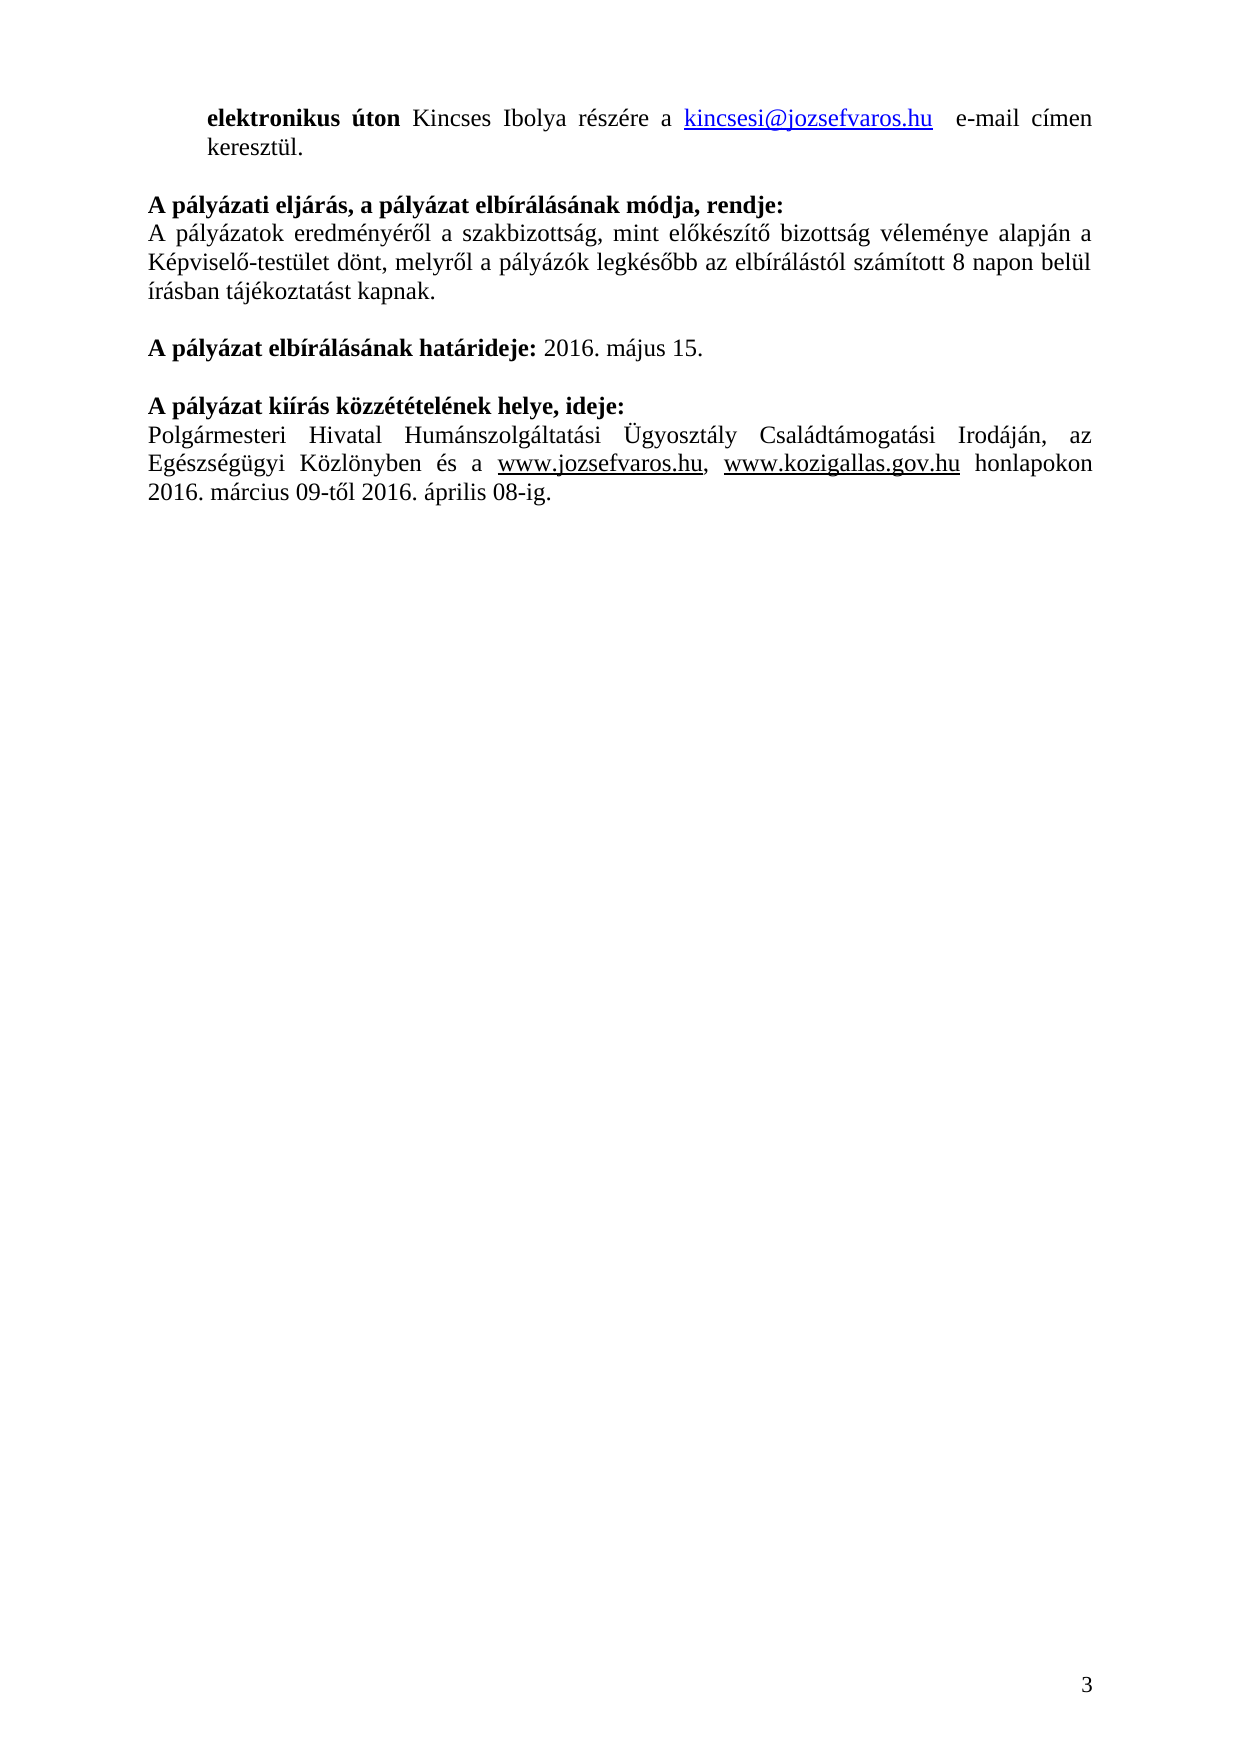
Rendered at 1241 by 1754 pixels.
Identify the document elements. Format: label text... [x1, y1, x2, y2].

text A pályázatok eredményéről a szakbizottság, mint előkészítő bizottság véleménye alapján a Képviselő-testület dönt, melyről a pályázók legkésőbb az elbírálástól számított 8 napon belül írásban tájékoztatást kapnak. [148, 218, 1093, 305]
text A pályázat elbírálásának határideje: 2016. május 15. [148, 333, 1093, 362]
text A pályázati eljárás, a pályázat elbírálásának módja, rendje: [148, 190, 1093, 218]
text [207, 103, 1093, 161]
text Polgármesteri Hivatal Humánszolgáltatási Ügyosztály Családtámogatási Irodáján, az Egészségügyi Közlönyben és a www.jozsefvaros.hu, www.kozigallas.gov.hu honlapokon 2016. március 09-től 2016. április 08-ig. [148, 420, 1093, 506]
text A pályázat kiírás közzétételének helye, ideje: [148, 391, 1093, 420]
